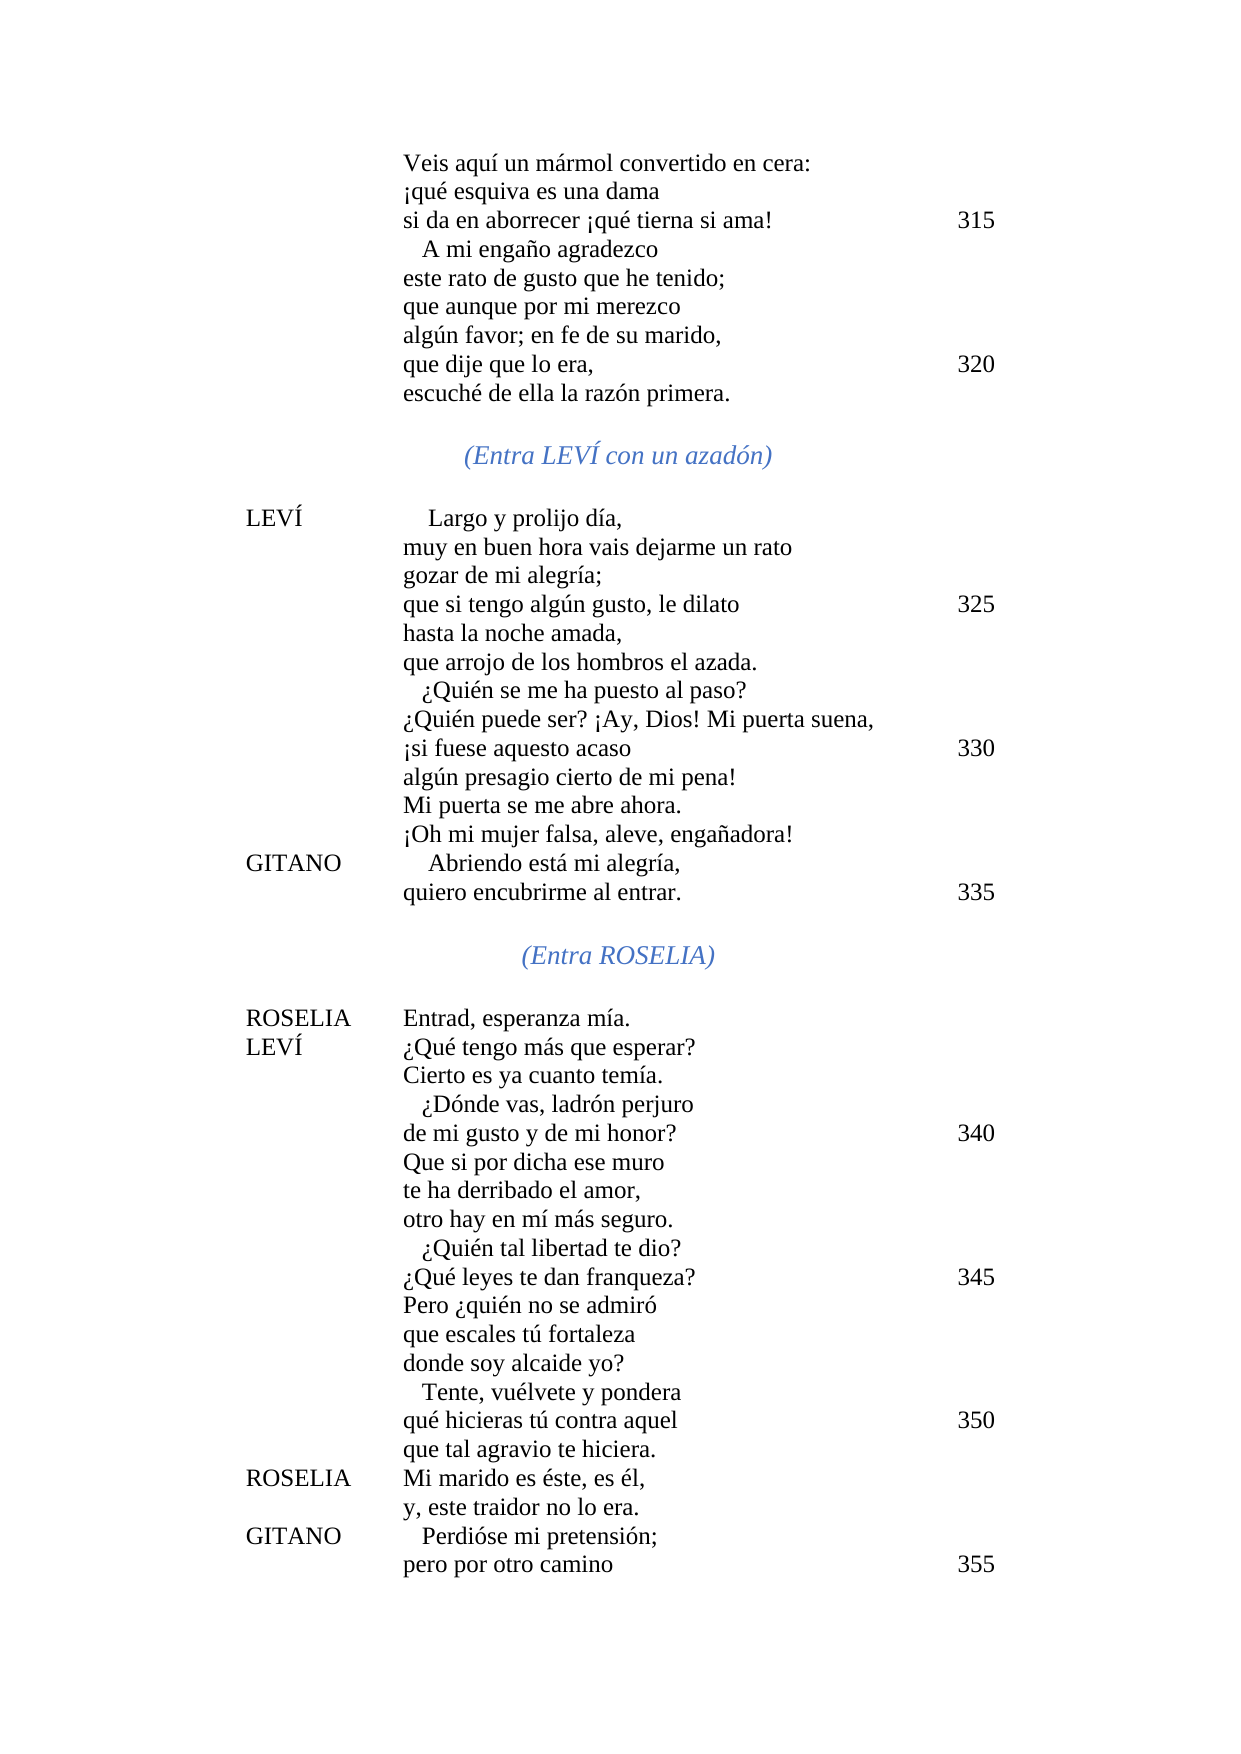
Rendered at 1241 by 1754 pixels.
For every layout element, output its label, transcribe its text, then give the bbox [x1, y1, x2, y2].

table_cell [246, 848, 994, 906]
table_cell (Entra ROSELIA) [246, 906, 991, 1003]
table_cell [246, 503, 994, 848]
table_cell [246, 1032, 994, 1463]
table_cell [246, 148, 994, 407]
table_cell [246, 1003, 994, 1032]
table_cell (Entra LEVÍ con un azadón) [246, 407, 991, 503]
table_cell [246, 1463, 994, 1521]
table_cell [246, 1521, 994, 1578]
